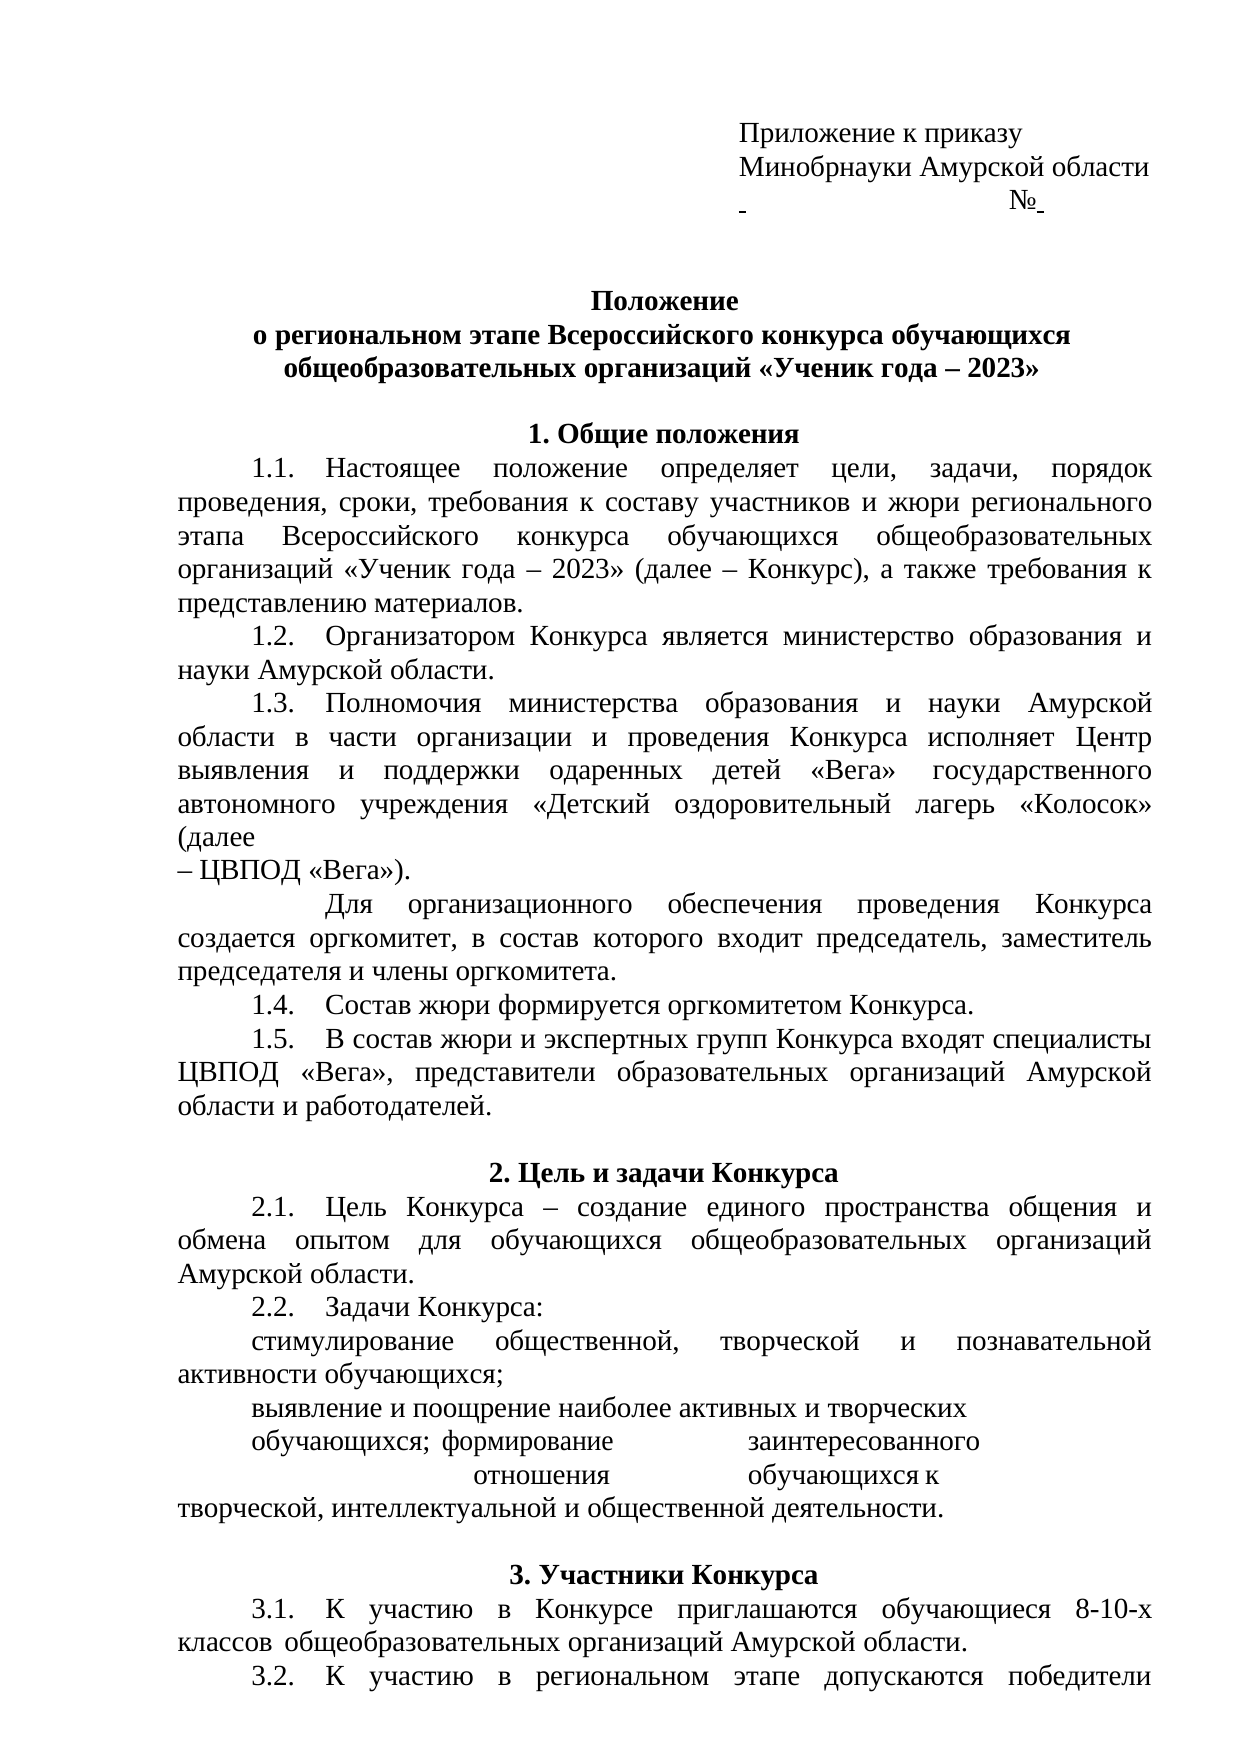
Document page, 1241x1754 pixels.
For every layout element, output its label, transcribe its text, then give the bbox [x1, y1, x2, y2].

subtitle Цель и задачи Конкурса [488, 1155, 1163, 1189]
list Задачи Конкурса: [251, 1289, 1163, 1323]
text o региональном этапе Всероссийского конкурса обучающихся общеобразовательных организаций «Ученик года – 2023» [253, 317, 1152, 384]
list Состав жюри формируется оргкомитетом Конкурса. [251, 987, 1163, 1021]
text стимулирование общественной, творческой и познавательной активности обучающихся; [177, 1323, 1151, 1390]
text Для организационного обеспечения проведения Конкурса создается оргкомитет, в состав которого входит председатель, заместитель председателя и члены оргкомитета. [177, 886, 1152, 987]
text выявление и поощрение наиболее активных и творческих обучающихся; формирование заинтересованного отношения обучающихся к [251, 1390, 1152, 1490]
subtitle Положение [342, 283, 987, 317]
text № [739, 182, 1163, 216]
list К участию в Конкурсе приглашаются обучающиеся 8-10-х классов общеобразовательных организаций Амурской области. [177, 1591, 1152, 1658]
list Организатором Конкурса является министерство образования и науки Амурской области. [177, 618, 1152, 685]
list Полномочия министерства образования и науки Амурской области в части организации и проведения Конкурса исполняет Центр выявления и поддержки одаренных детей «Вега» государственного автономного учреждения «Детский оздоровительный лагерь «Колосок» (далее [177, 685, 1152, 853]
text – ЦВПОД «Вега»). [177, 853, 1163, 886]
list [177, 1658, 1152, 1692]
subtitle Участники Конкурса [509, 1558, 1163, 1591]
list Настоящее положение определяет цели, задачи, порядок проведения, сроки, требования к составу участников и жюри регионального этапа Всероссийского конкурса обучающихся общеобразовательных организаций «Ученик года – 2023» (далее – Конкурс), а также требования к представлению материалов. [177, 451, 1152, 618]
list В состав жюри и экспертных групп Конкурса входят специалисты ЦВПОД «Вега», представители образовательных организаций Амурской области и работодателей. [177, 1021, 1152, 1121]
text Приложение к приказу Минобрнауки Амурской области [739, 115, 1151, 182]
list Цель Конкурса – создание единого пространства общения и обмена опытом для обучающихся общеобразовательных организаций Амурской области. [177, 1189, 1152, 1289]
text творческой, интеллектуальной и общественной деятельности. [177, 1491, 1163, 1524]
list Общие положения [528, 417, 1163, 451]
